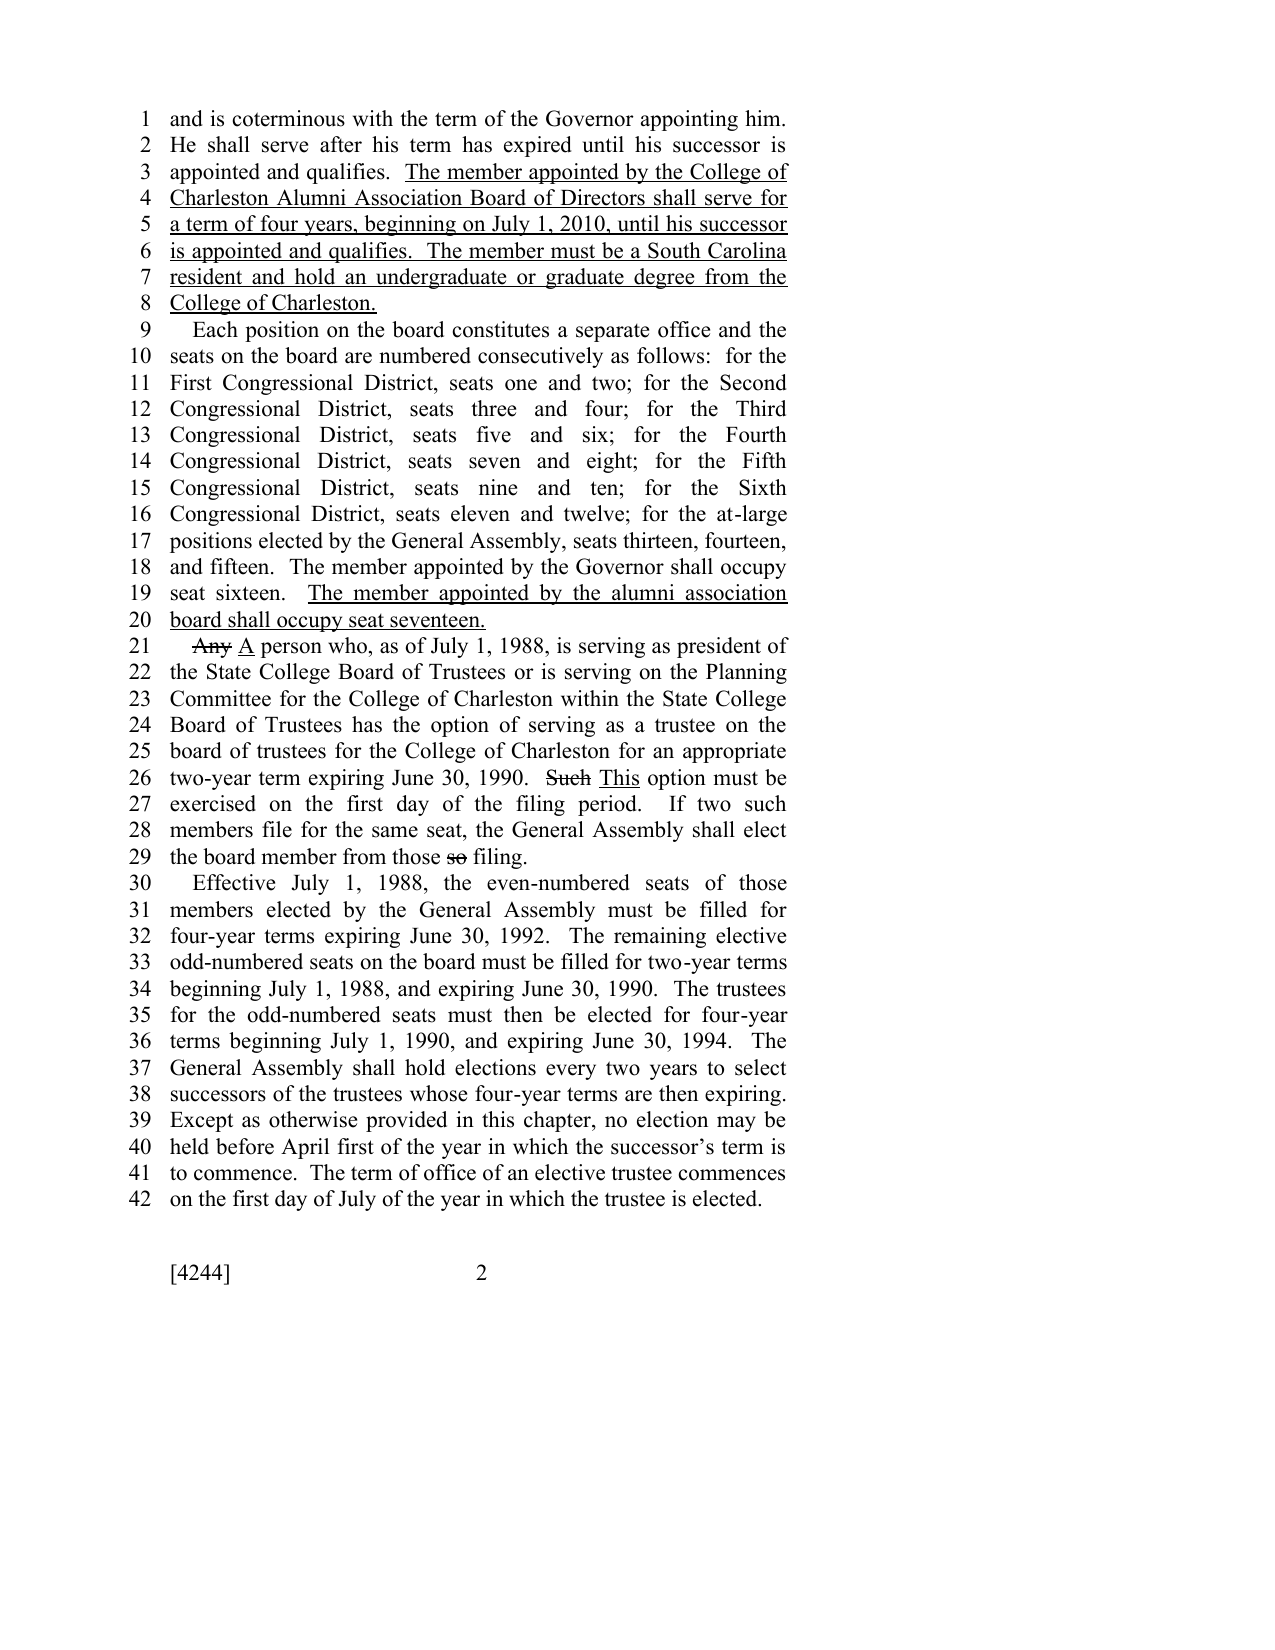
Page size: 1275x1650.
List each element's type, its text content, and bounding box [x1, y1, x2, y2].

text Effective July 1, 1988, the even-numbered seats of those members elected by the General Assembly must be filled for four-year terms expiring June 30, 1992. The remaining elective odd-numbered seats on the board must be filled for two-year terms beginning July 1, 1988, and expiring June 30, 1990. The trustees for the odd-numbered seats must then be elected for four-year terms beginning July 1, 1990, and expiring June 30, 1994. The General Assembly shall hold elections every two years to select successors of the trustees whose four-year terms are then expiring. Except as otherwise provided in this chapter, no election may be held before April first of the year in which the successor’s term is to commence. The term of office of an elective trustee commences on the first day of July of the year in which the trustee is elected. [169, 869, 787, 1212]
text Any A person who, as of July 1, 1988, is serving as president of the State College Board of Trustees or is serving on the Planning Committee for the College of Charleston within the State College Board of Trustees has the option of serving as a trustee on the board of trustees for the College of Charleston for an appropriate two-year term expiring June 30, 1990. Such This option must be exercised on the first day of the filing period. If two such members file for the same seat, the General Assembly shall elect the board member from those so filing. [169, 632, 787, 869]
text Each position on the board constitutes a separate office and the seats on the board are numbered consecutively as follows: for the First Congressional District, seats one and two; for the Second Congressional District, seats three and four; for the Third Congressional District, seats five and six; for the Fourth Congressional District, seats seven and eight; for the Fifth Congressional District, seats nine and ten; for the Sixth Congressional District, seats eleven and twelve; for the at-large positions elected by the General Assembly, seats thirteen, fourteen, and fifteen. The member appointed by the Governor shall occupy seat sixteen. The member appointed by the alumni association board shall occupy seat seventeen. [169, 316, 787, 632]
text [169, 105, 787, 207]
